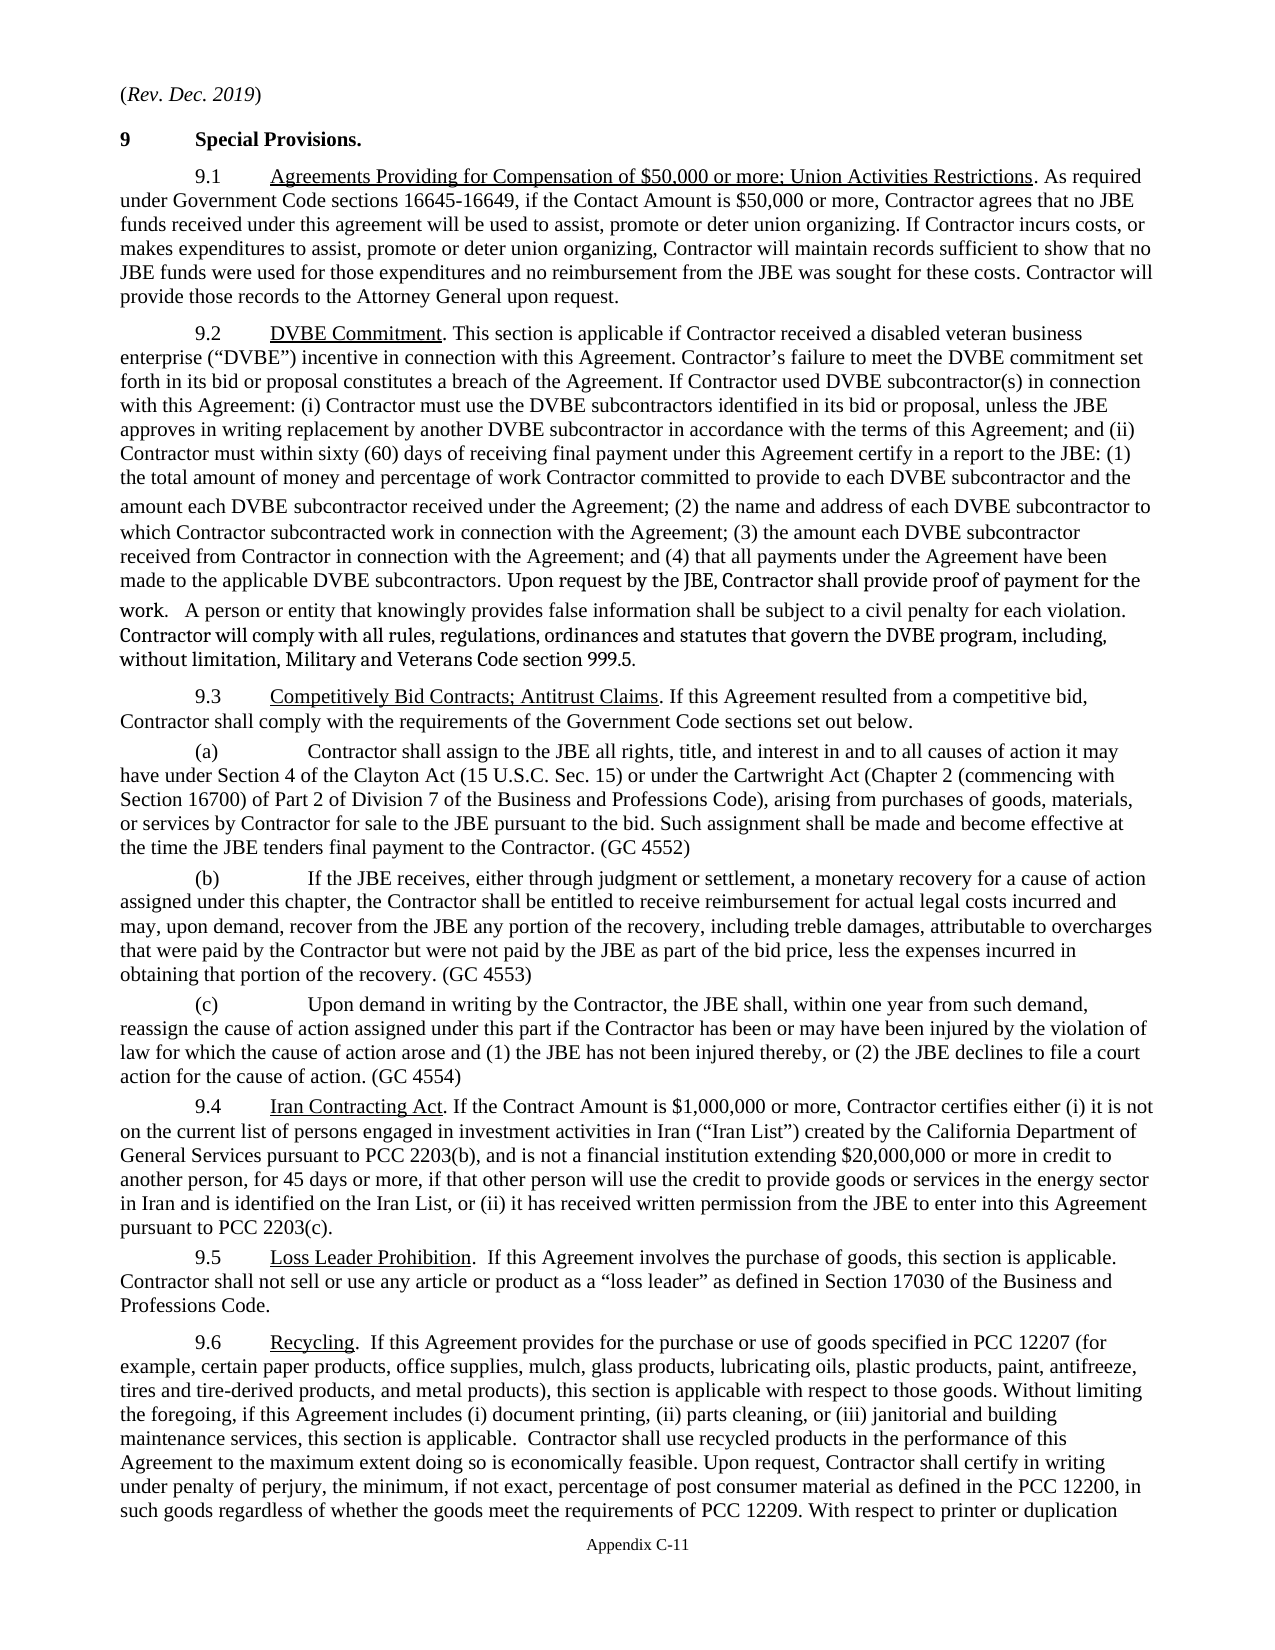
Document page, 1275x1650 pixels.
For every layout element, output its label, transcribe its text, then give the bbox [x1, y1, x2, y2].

text 9.5 Loss Leader Prohibition. If this Agreement involves the purchase of goods, this section is applicable. Contractor shall not sell or use any article or product as a “loss leader” as defined in Section 17030 of the Business and Professions Code. [120, 1245, 1155, 1317]
text 9.4 Iran Contracting Act. If the Contract Amount is $1,000,000 or more, Contractor certifies either (i) it is not on the current list of persons engaged in investment activities in Iran (“Iran List”) created by the California Department of General Services pursuant to PCC 2203(b), and is not a financial institution extending $20,000,000 or more in credit to another person, for 45 days or more, if that other person will use the credit to provide goods or services in the energy sector in Iran and is identified on the Iran List, or (ii) it has received written permission from the JBE to enter into this Agreement pursuant to PCC 2203(c). [120, 1094, 1155, 1239]
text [120, 1330, 1155, 1522]
subtitle Upon demand in writing by the Contractor, the JBE shall, within one year from such demand, reassign the cause of action assigned under this part if the Contractor has been or may have been injured by the violation of law for which the cause of action arose and (1) the JBE has not been injured thereby, or (2) the JBE declines to file a court action for the cause of action. (GC 4554) [120, 992, 1155, 1088]
subtitle Contractor shall assign to the JBE all rights, title, and interest in and to all causes of action it may have under Section 4 of the Clayton Act (15 U.S.C. Sec. 15) or under the Cartwright Act (Chapter 2 (commencing with Section 16700) of Part 2 of Division 7 of the Business and Professions Code), arising from purchases of goods, materials, or services by Contractor for sale to the JBE pursuant to the bid. Such assignment shall be made and become effective at the time the JBE tenders final payment to the Contractor. (GC 4552) [120, 739, 1155, 859]
subtitle Agreements Providing for Compensation of $50,000 or more; Union Activities Restrictions. As required under Government Code sections 16645-16649, if the Contact Amount is $50,000 or more, Contractor agrees that no JBE funds received under this agreement will be used to assist, promote or deter union organizing. If Contractor incurs costs, or makes expenditures to assist, promote or deter union organizing, Contractor will maintain records sufficient to show that no JBE funds were used for those expenditures and no reimbursement from the JBE was sought for these costs. Contractor will provide those records to the Attorney General upon request. [120, 164, 1155, 308]
subtitle If the JBE receives, either through judgment or settlement, a monetary recovery for a cause of action assigned under this chapter, the Contractor shall be entitled to receive reimbursement for actual legal costs incurred and may, upon demand, recover from the JBE any portion of the recovery, including treble damages, attributable to overcharges that were paid by the Contractor but were not paid by the JBE as part of the bid price, less the expenses incurred in obtaining that portion of the recovery. (GC 4553) [120, 865, 1155, 986]
list Special Provisions. [120, 127, 1155, 151]
subtitle DVBE Commitment. This section is applicable if Contractor received a disabled veteran business enterprise (“DVBE”) incentive in connection with this Agreement. Contractor’s failure to meet the DVBE commitment set forth in its bid or proposal constitutes a breach of the Agreement. If Contractor used DVBE subcontractor(s) in connection with this Agreement: (i) Contractor must use the DVBE subcontractors identified in its bid or proposal, unless the JBE approves in writing replacement by another DVBE subcontractor in accordance with the terms of this Agreement; and (ii) Contractor must within sixty (60) days of receiving final payment under this Agreement certify in a report to the JBE: (1) the total amount of money and percentage of work Contractor committed to provide to each DVBE subcontractor and the amount each DVBE subcontractor received under the Agreement; (2) the name and address of each DVBE subcontractor to which Contractor subcontracted work in connection with the Agreement; (3) the amount each DVBE subcontractor received from Contractor in connection with the Agreement; and (4) that all payments under the Agreement have been made to the applicable DVBE subcontractors. Upon request by the JBE, Contractor shall provide proof of payment for the work. A person or entity that knowingly provides false information shall be subject to a civil penalty for each violation. Contractor will comply with all rules, regulations, ordinances and statutes that govern the DVBE program, including, without limitation, Military and Veterans Code section 999.5. [120, 321, 1155, 672]
subtitle Competitively Bid Contracts; Antitrust Claims. If this Agreement resulted from a competitive bid, Contractor shall comply with the requirements of the Government Code sections set out below. [120, 684, 1155, 733]
